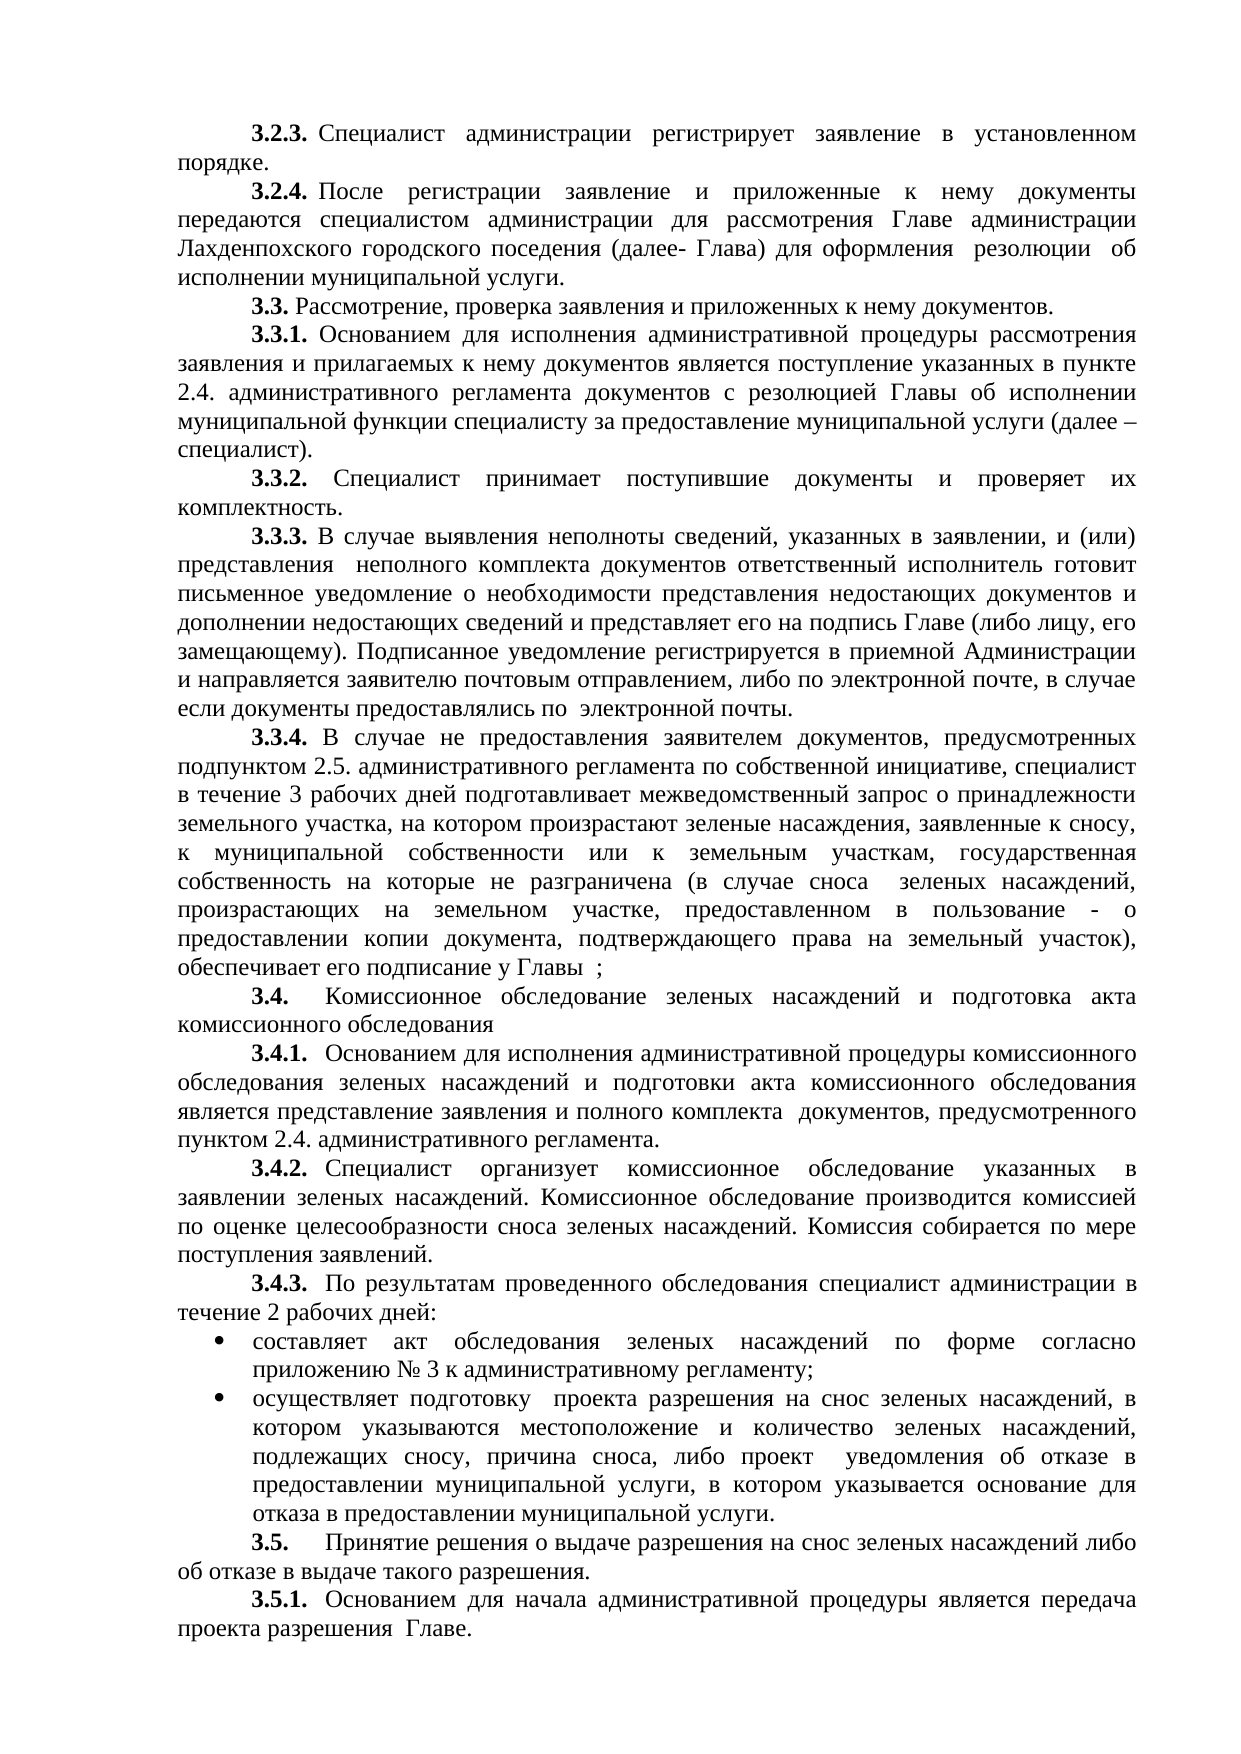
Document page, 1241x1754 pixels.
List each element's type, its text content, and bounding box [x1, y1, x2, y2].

list составляет акт обследования зеленых насаждений по форме согласно приложению № 3 к административному регламенту; [215, 1326, 1137, 1383]
title По результатам проведенного обследования специалист администрации в течение 2 рабочих дней: [177, 1268, 1137, 1326]
title 3.3.2. Специалист принимает поступившие документы и проверяет их комплектность. [177, 463, 1137, 521]
list Основанием для начала административной процедуры является передача проекта разрешения Главе. [177, 1584, 1137, 1642]
title 3.3.1. Основанием для исполнения административной процедуры рассмотрения заявления и прилагаемых к нему документов является поступление указанных в пункте 2.4. административного регламента документов с резолюцией Главы об исполнении муниципальной функции специалисту за предоставление муниципальной услуги (далее – специалист). [177, 319, 1137, 463]
list осуществляет подготовку проекта разрешения на снос зеленых насаждений, в котором указываются местоположение и количество зеленых насаждений, подлежащих сносу, причина сноса, либо проект уведомления об отказе в предоставлении муниципальной услуги, в котором указывается основание для отказа в предоставлении муниципальной услуги. [215, 1383, 1137, 1527]
text 3.3. Рассмотрение, проверка заявления и приложенных к нему документов. [177, 291, 1137, 319]
text 3.3.4. В случае не предоставления заявителем документов, предусмотренных подпунктом 2.5. административного регламента по собственной инициативе, специалист в течение 3 рабочих дней подготавливает межведомственный запрос о принадлежности земельного участка, на котором произрастают зеленые насаждения, заявленные к сносу, к муниципальной собственности или к земельным участкам, государственная собственность на которые не разграничена (в случае сноса зеленых насаждений, произрастающих на земельном участке, предоставленном в пользование - о предоставлении копии документа, подтверждающего права на земельный участок), обеспечивает его подписание у Главы ; [177, 722, 1137, 981]
title Специалист организует комиссионное обследование указанных в заявлении зеленых насаждений. Комиссионное обследование производится комиссией по оценке целесообразности сноса зеленых насаждений. Комиссия собирается по мере поступления заявлений. [177, 1153, 1137, 1268]
title Комиссионное обследование зеленых насаждений и подготовка акта комиссионного обследования [177, 981, 1137, 1038]
title Основанием для исполнения административной процедуры комиссионного обследования зеленых насаждений и подготовки акта комиссионного обследования является представление заявления и полного комплекта документов, предусмотренного пунктом 2.4. административного регламента. [177, 1038, 1137, 1153]
list Принятие решения о выдаче разрешения на снос зеленых насаждений либо об отказе в выдаче такого разрешения. [177, 1527, 1137, 1584]
title Специалист администрации регистрирует заявление в установленном порядке. [177, 118, 1137, 176]
title После регистрации заявление и приложенные к нему документы передаются специалистом администрации для рассмотрения Главе администрации Лахденпохского городского поседения (далее- Глава) для оформления резолюции об исполнении муниципальной услуги. [177, 176, 1137, 291]
title 3.3.3. В случае выявления неполноты сведений, указанных в заявлении, и (или) представления неполного комплекта документов ответственный исполнитель готовит письменное уведомление о необходимости представления недостающих документов и дополнении недостающих сведений и представляет его на подпись Главе (либо лицу, его замещающему). Подписанное уведомление регистрируется в приемной Администрации и направляется заявителю почтовым отправлением, либо по электронной почте, в случае если документы предоставлялись по электронной почты. [177, 521, 1137, 722]
